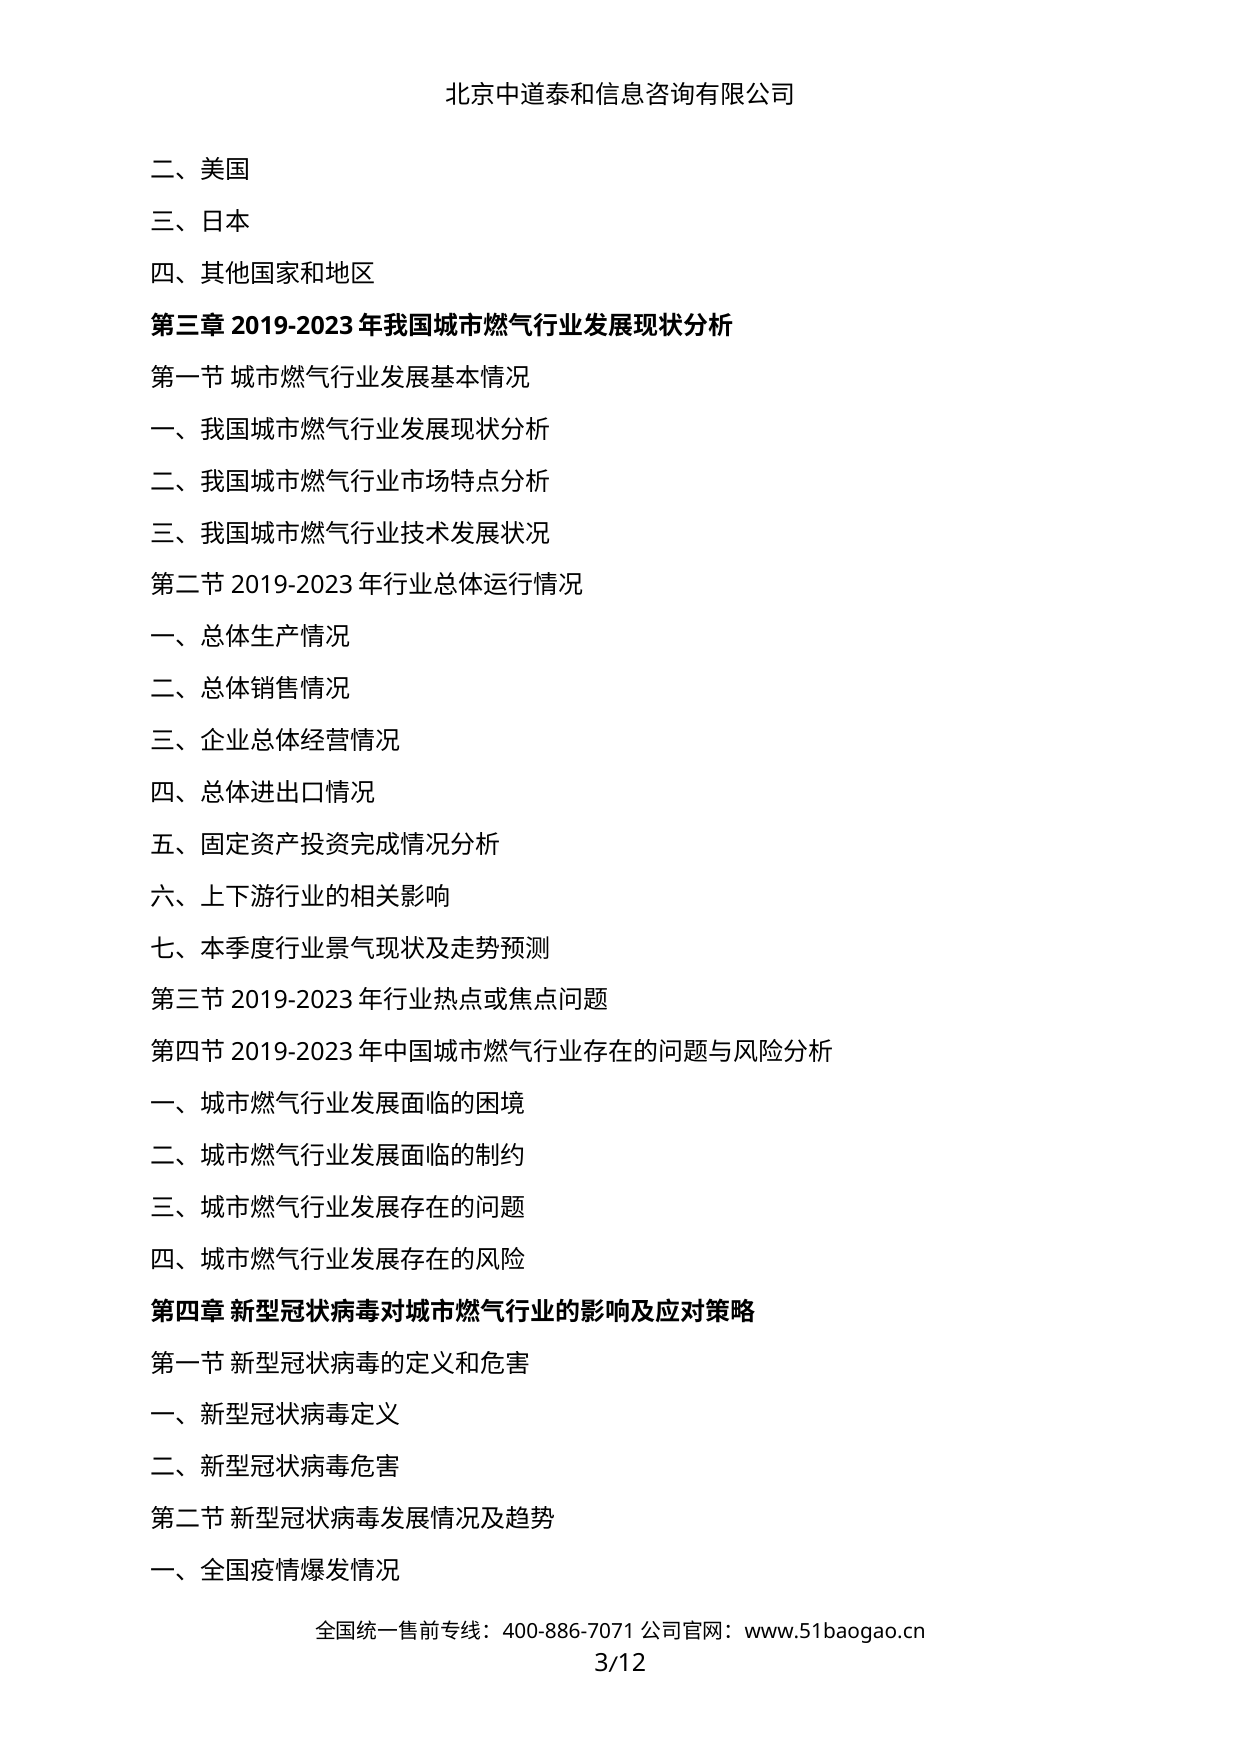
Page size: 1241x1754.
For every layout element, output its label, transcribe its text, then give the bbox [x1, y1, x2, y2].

text 一、全国疫情爆发情况 [150, 1551, 1090, 1587]
text 二、新型冠状病毒危害 [150, 1447, 1090, 1483]
text 四、城市燃气行业发展存在的风险 [150, 1239, 1090, 1276]
text 第二节 2019-2023年行业总体运行情况 [150, 565, 1090, 601]
text 一、我国城市燃气行业发展现状分析 [150, 409, 1090, 446]
text 二、总体销售情况 [150, 669, 1090, 705]
text 三、城市燃气行业发展存在的问题 [150, 1187, 1090, 1224]
text 一、城市燃气行业发展面临的困境 [150, 1084, 1090, 1120]
text 一、新型冠状病毒定义 [150, 1395, 1090, 1431]
text 第三节 2019-2023年行业热点或焦点问题 [150, 980, 1090, 1016]
text 七、本季度行业景气现状及走势预测 [150, 928, 1090, 964]
text 三、日本 [150, 202, 1090, 238]
text 第三章 2019-2023年我国城市燃气行业发展现状分析 [150, 306, 1090, 342]
text 二、城市燃气行业发展面临的制约 [150, 1136, 1090, 1172]
text 一、总体生产情况 [150, 617, 1090, 653]
text 四、总体进出口情况 [150, 772, 1090, 809]
text 三、企业总体经营情况 [150, 721, 1090, 757]
text 二、美国 [150, 150, 1090, 186]
text 第一节 城市燃气行业发展基本情况 [150, 357, 1090, 394]
text 三、我国城市燃气行业技术发展状况 [150, 513, 1090, 549]
text 二、我国城市燃气行业市场特点分析 [150, 461, 1090, 497]
text 四、其他国家和地区 [150, 254, 1090, 290]
text 第一节 新型冠状病毒的定义和危害 [150, 1343, 1090, 1379]
text 第四章 新型冠状病毒对城市燃气行业的影响及应对策略 [150, 1291, 1090, 1327]
text 第二节 新型冠状病毒发展情况及趋势 [150, 1499, 1090, 1535]
text 六、上下游行业的相关影响 [150, 876, 1090, 912]
text 五、固定资产投资完成情况分析 [150, 824, 1090, 861]
text 第四节 2019-2023年中国城市燃气行业存在的问题与风险分析 [150, 1032, 1090, 1068]
